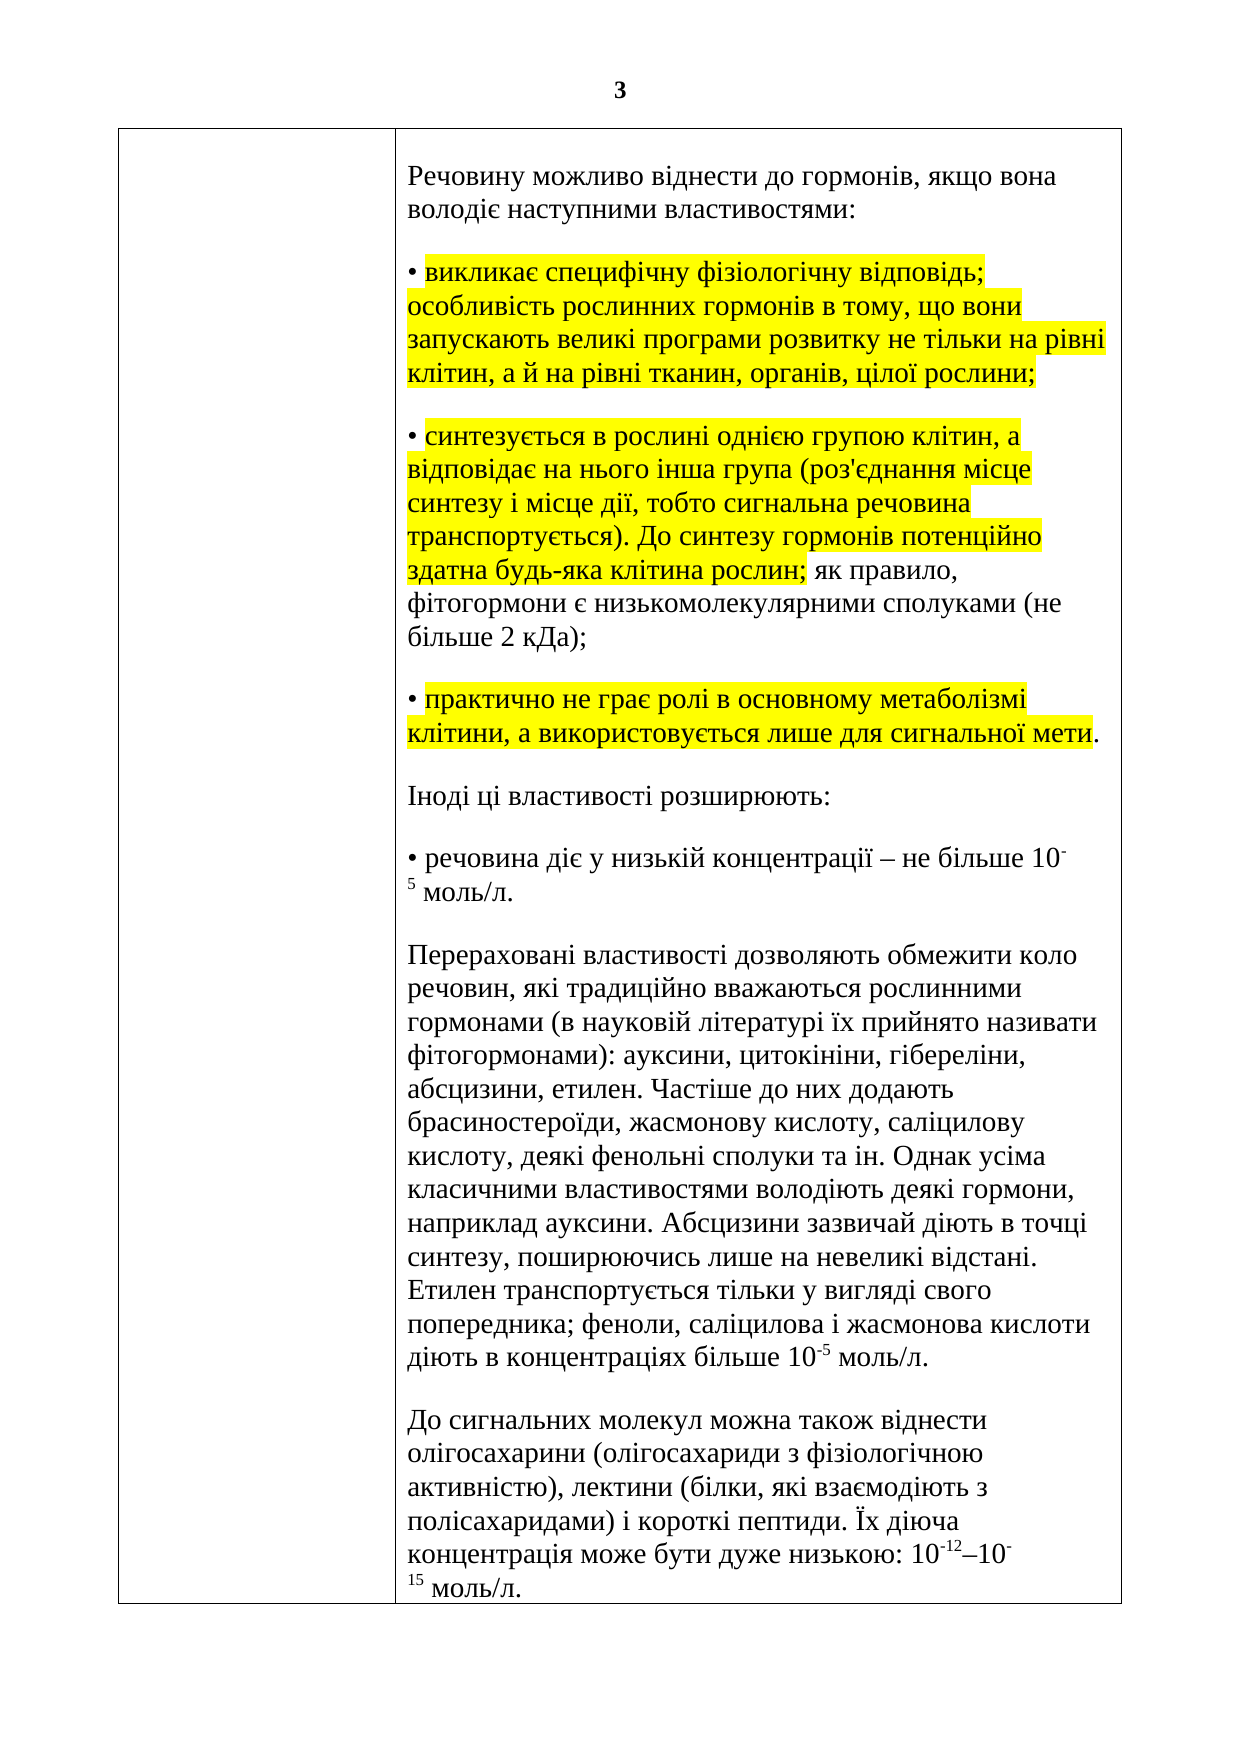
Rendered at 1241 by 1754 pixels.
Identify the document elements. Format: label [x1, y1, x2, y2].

table_cell [119, 129, 395, 1603]
table_cell [396, 129, 1121, 1603]
